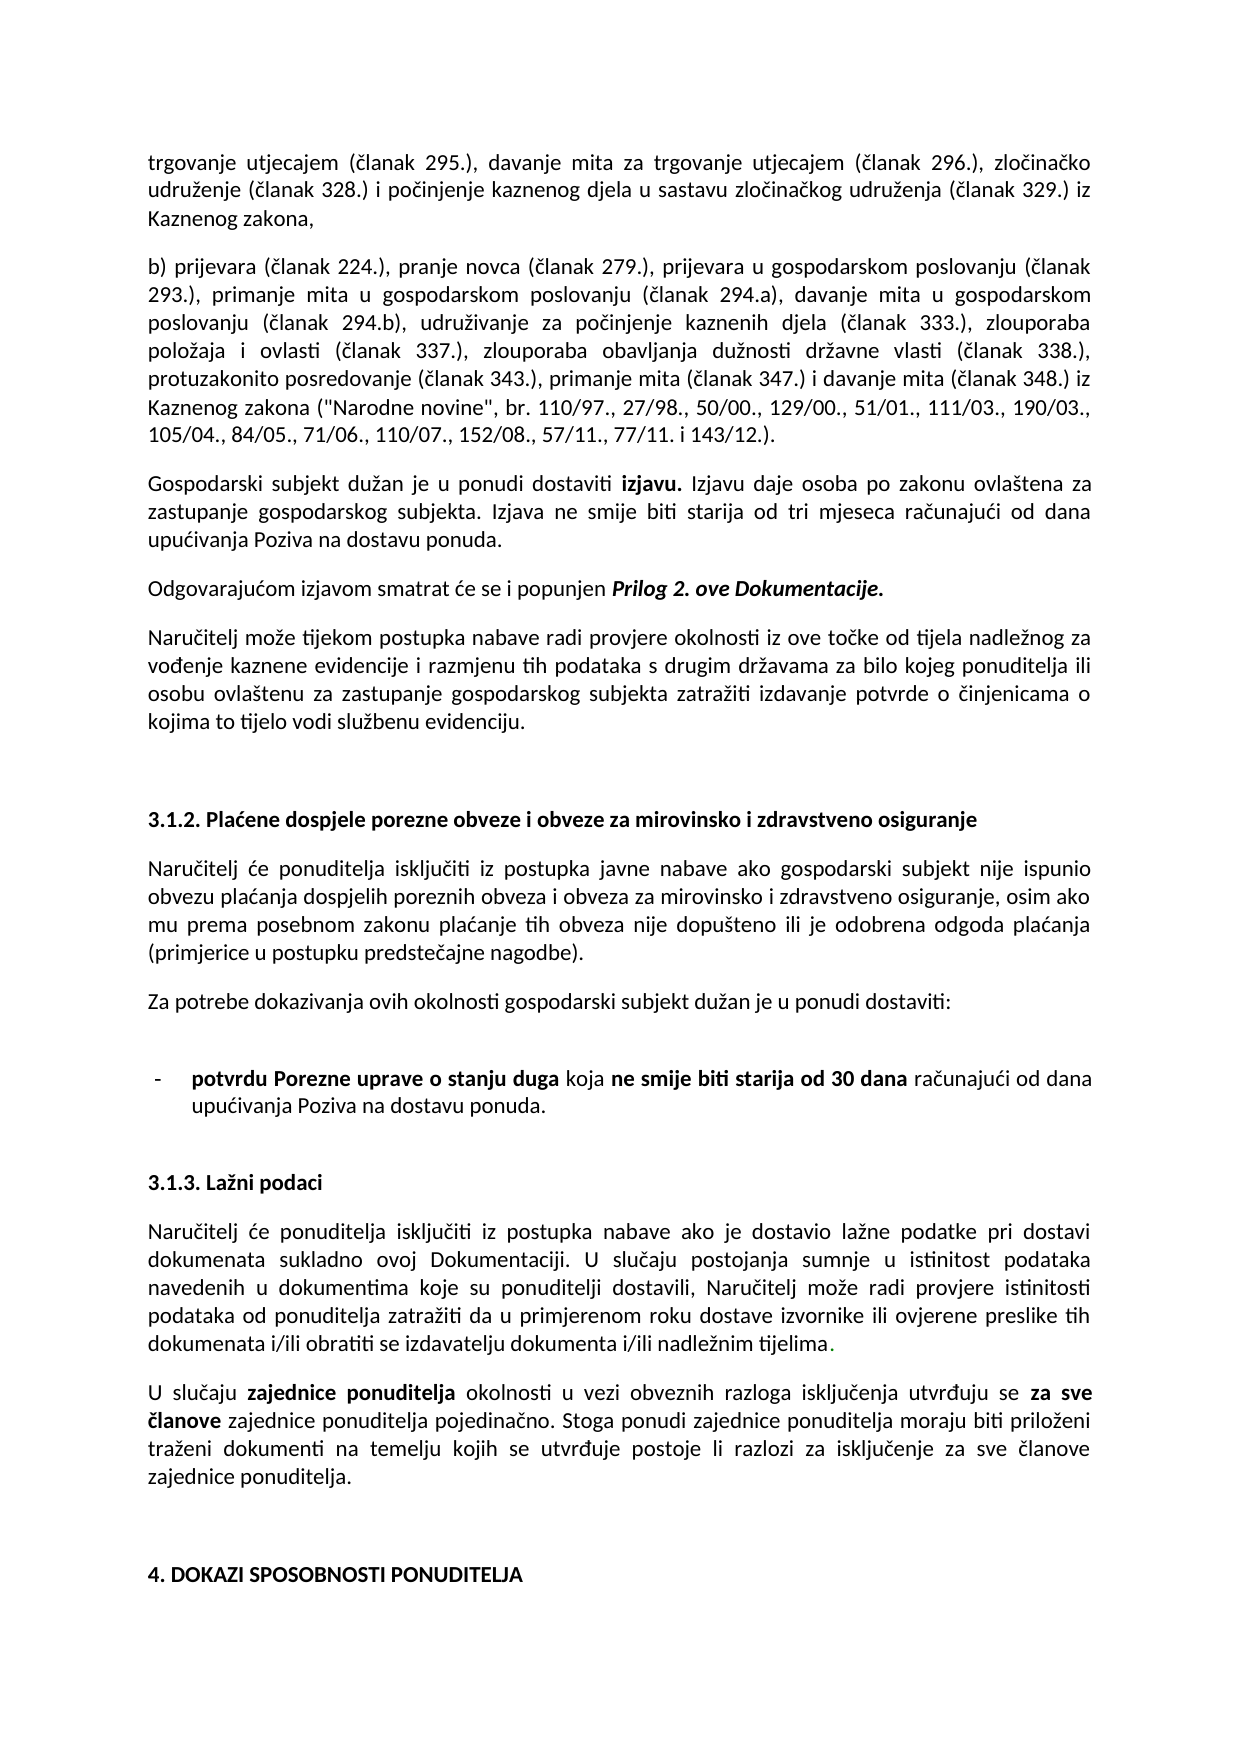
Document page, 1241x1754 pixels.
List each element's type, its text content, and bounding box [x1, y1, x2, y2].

text 3.1.2. Plaćene dospjele porezne obveze i obveze za mirovinsko i zdravstveno osiguranje [148, 805, 1093, 833]
text b) prijevara (članak 224.), pranje novca (članak 279.), prijevara u gospodarskom poslovanju (članak 293.), primanje mita u gospodarskom poslovanju (članak 294.a), davanje mita u gospodarskom poslovanju (članak 294.b), udruživanje za počinjenje kaznenih djela (članak 333.), zlouporaba položaja i ovlasti (članak 337.), zlouporaba obavljanja dužnosti državne vlasti (članak 338.), protuzakonito posredovanje (članak 343.), primanje mita (članak 347.) i davanje mita (članak 348.) iz Kaznenog zakona ("Narodne novine", br. 110/97., 27/98., 50/00., 129/00., 51/01., 111/03., 190/03., 105/04., 84/05., 71/06., 110/07., 152/08., 57/11., 77/11. i 143/12.). [148, 252, 1093, 449]
text U slučaju zajednice ponuditelja okolnosti u vezi obveznih razloga isključenja utvrđuju se za sve članove zajednice ponuditelja pojedinačno. Stoga ponudi zajednice ponuditelja moraju biti priloženi traženi dokumenti na temelju kojih se utvrđuje postoje li razlozi za isključenje za sve članove zajednice ponuditelja. [148, 1378, 1093, 1490]
text Odgovarajućom izjavom smatrat će se i popunjen Prilog 2. ove Dokumentacije. [148, 574, 1093, 602]
text Naručitelj može tijekom postupka nabave radi provjere okolnosti iz ove točke od tijela nadležnog za vođenje kaznene evidencije i razmjenu tih podataka s drugim državama za bilo kojeg ponuditelja ili osobu ovlaštenu za zastupanje gospodarskog subjekta zatražiti izdavanje potvrde o činjenicama o kojima to tijelo vodi službenu evidenciju. [148, 623, 1093, 735]
text 4. DOKAZI SPOSOBNOSTI PONUDITELJA [148, 1560, 1093, 1588]
text Naručitelj će ponuditelja isključiti iz postupka nabave ako je dostavio lažne podatke pri dostavi dokumenata sukladno ovoj Dokumentaciji. U slučaju postojanja sumnje u istinitost podataka navedenih u dokumentima koje su ponuditelji dostavili, Naručitelj može radi provjere istinitosti podataka od ponuditelja zatražiti da u primjerenom roku dostave izvornike ili ovjerene preslike tih dokumenata i/ili obratiti se izdavatelju dokumenta i/ili nadležnim tijelima. [148, 1217, 1093, 1357]
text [148, 148, 1093, 232]
list potvrdu Porezne uprave o stanju duga koja ne smije biti starija od 30 dana računajući od dana upućivanja Poziva na dostavu ponuda. [154, 1064, 1093, 1120]
text Za potrebe dokazivanja ovih okolnosti gospodarski subjekt dužan je u ponudi dostaviti: [148, 987, 1093, 1015]
text Naručitelj će ponuditelja isključiti iz postupka javne nabave ako gospodarski subjekt nije ispunio obvezu plaćanja dospjelih poreznih obveza i obveza za mirovinsko i zdravstveno osiguranje, osim ako mu prema posebnom zakonu plaćanje tih obveza nije dopušteno ili je odobrena odgoda plaćanja (primjerice u postupku predstečajne nagodbe). [148, 854, 1093, 966]
text 3.1.3. Lažni podaci [148, 1168, 1093, 1197]
text Gospodarski subjekt dužan je u ponudi dostaviti izjavu. Izjavu daje osoba po zakonu ovlaštena za zastupanje gospodarskog subjekta. Izjava ne smije biti starija od tri mjeseca računajući od dana upućivanja Poziva na dostavu ponuda. [148, 469, 1093, 553]
